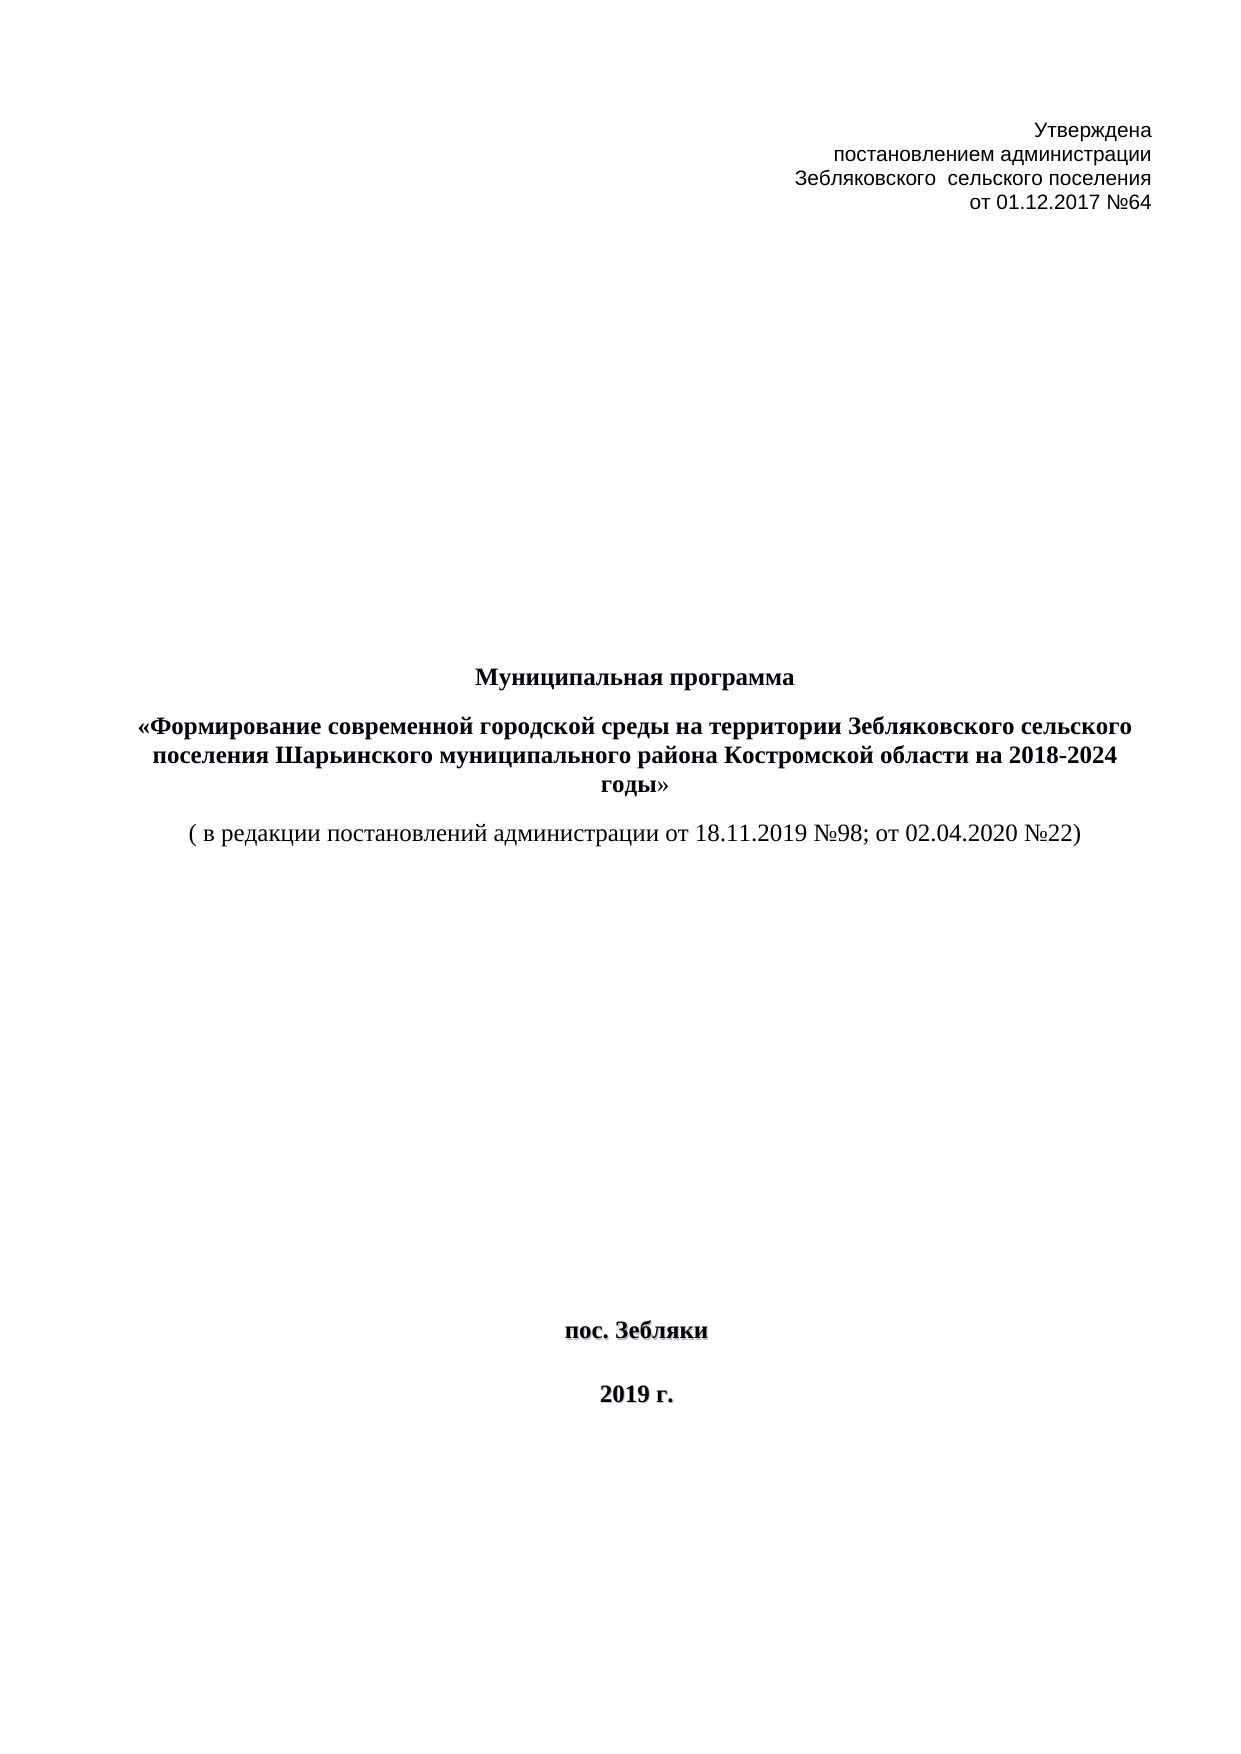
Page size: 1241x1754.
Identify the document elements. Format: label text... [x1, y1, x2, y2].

text от 01.12.2017 №64 [118, 190, 1152, 214]
text ( в редакции постановлений администрации от 18.11.2019 №98; от 02.04.2020 №22) [118, 818, 1152, 847]
text постановлением администрации [118, 142, 1152, 166]
text «Формирование современной городской среды на территории Зебляковского сельского поселения Шарьинского муниципального района Костромской области на 2018-2024 годы» [118, 711, 1152, 797]
text Утверждена [118, 118, 1152, 142]
text 2019 г. [118, 1379, 1154, 1408]
text Муниципальная программа [118, 662, 1152, 690]
text Зебляковского сельского поселения [118, 166, 1152, 190]
text пос. Зебляки [118, 1316, 1154, 1344]
